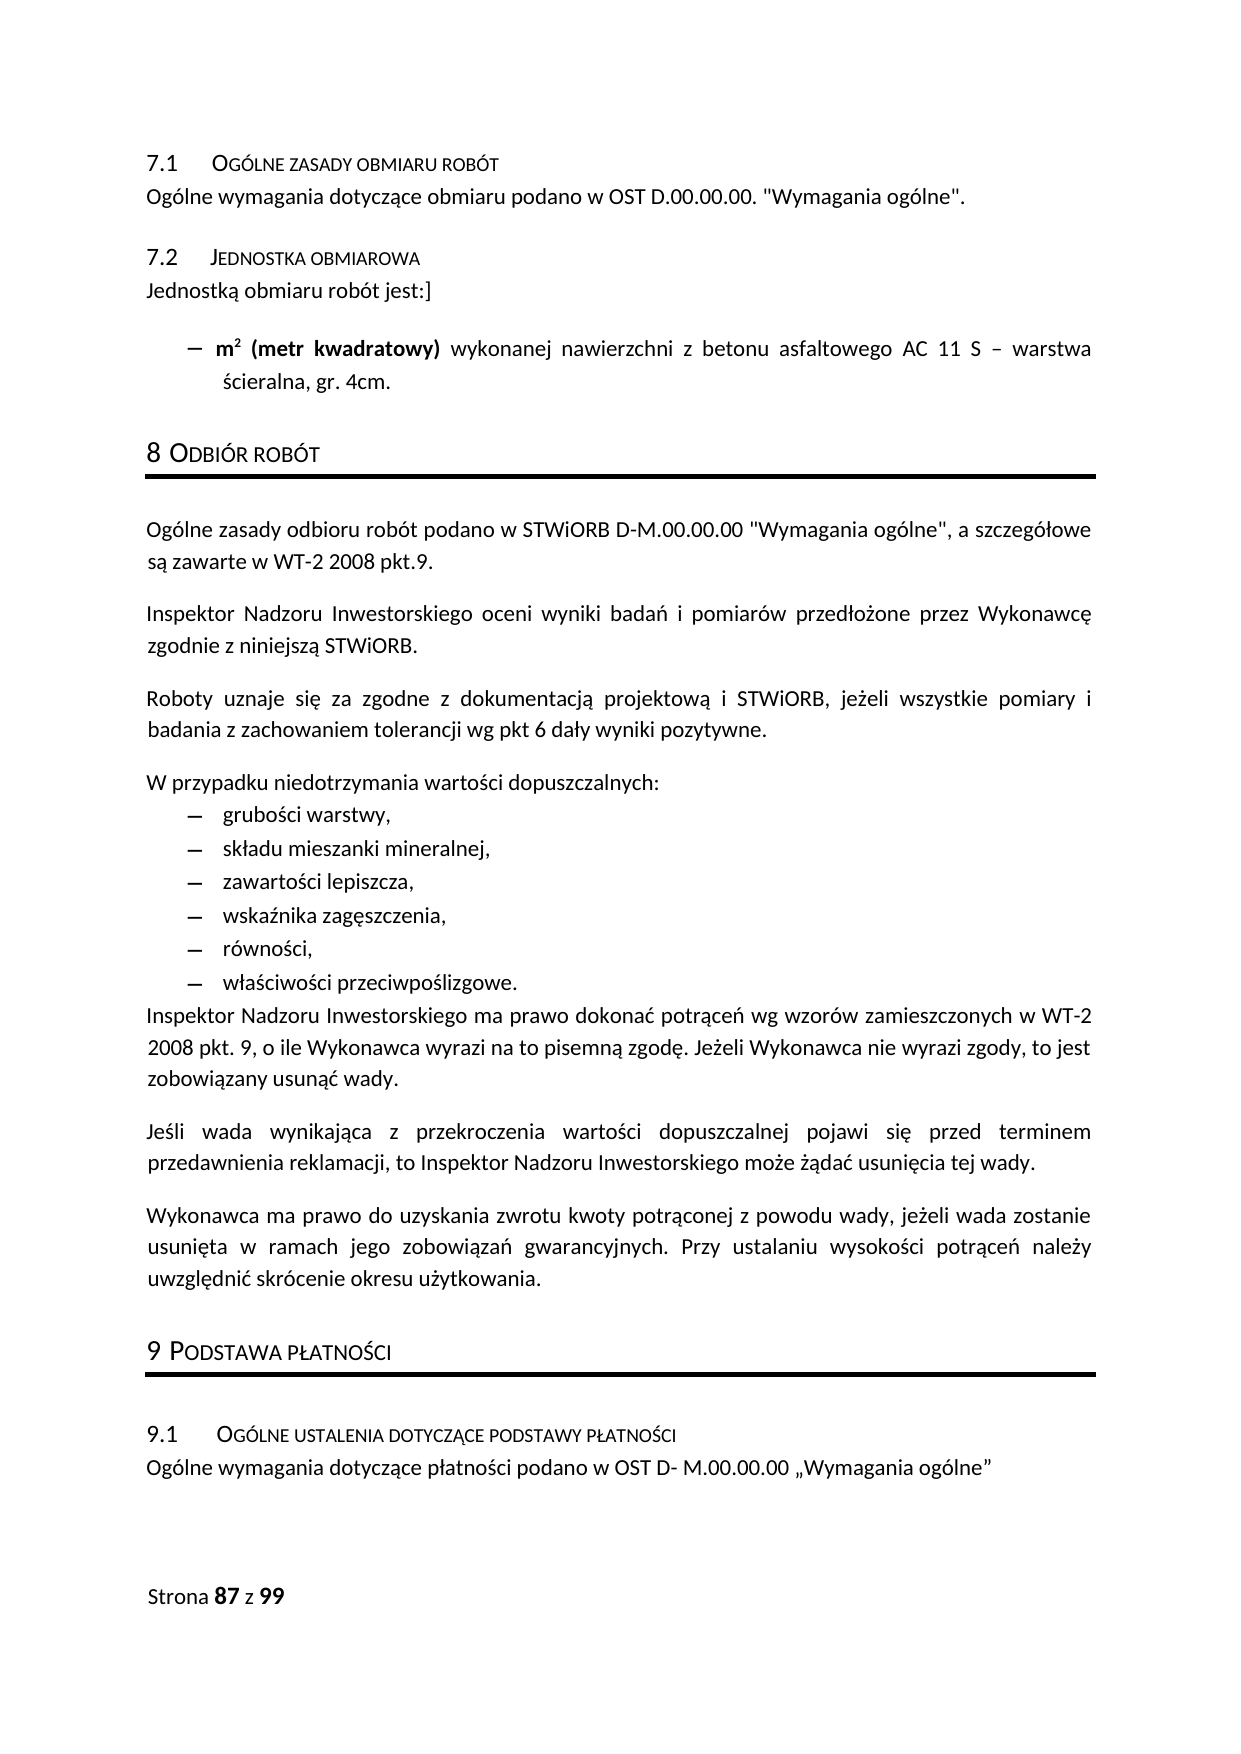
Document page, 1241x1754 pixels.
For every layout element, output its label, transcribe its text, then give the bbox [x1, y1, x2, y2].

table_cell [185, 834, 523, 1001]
subtitle 7.2 JEDNOSTKA OBMIAROWA [146, 241, 1097, 272]
text − m2 (metr kwadratowy) wykonanej nawierzchni z betonu asfaltowego AC 11 S – warstwa ścieralna, gr. 4cm. [185, 332, 1093, 395]
text Inspektor Nadzoru Inwestorskiego ma prawo dokonać potrąceń wg wzorów zamieszczonych w WT-2 2008 pkt. 9, o ile Wykonawca wyrazi na to pisemną zgodę. Jeżeli Wykonawca nie wyrazi zgody, to jest zobowiązany usunąć wady. [146, 1001, 1093, 1092]
text Ogólne wymagania dotyczące obmiaru podano w OST D.00.00.00. "Wymagania ogólne". [146, 182, 1093, 211]
text Inspektor Nadzoru Inwestorskiego oceni wyniki badań i pomiarów przedłożone przez Wykonawcę zgodnie z niniejszą STWiORB. [146, 599, 1093, 659]
text 9 PODSTAWA PŁATNOŚCI [146, 1332, 1093, 1367]
text Roboty uznaje się za zgodne z dokumentacją projektową i STWiORB, jeżeli wszystkie pomiary i badania z zachowaniem tolerancji wg pkt 6 dały wyniki pozytywne. [146, 684, 1093, 743]
text Jeśli wada wynikająca z przekroczenia wartości dopuszczalnej pojawi się przed terminem przedawnienia reklamacji, to Inspektor Nadzoru Inwestorskiego może żądać usunięcia tej wady. [146, 1117, 1093, 1176]
text 8 ODBIÓR ROBÓT [146, 434, 1093, 469]
text W przypadku niedotrzymania wartości dopuszczalnych: [146, 768, 1093, 796]
text 7.1 OGÓLNE ZASADY OBMIARU ROBÓT [146, 147, 1097, 178]
text Jednostką obmiaru robót jest:] [146, 276, 1093, 304]
text Ogólne zasady odbioru robót podano w STWiORB D-M.00.00.00 "Wymagania ogólne", a szczegółowe są zawarte w WT-2 2008 pkt.9. [146, 516, 1093, 575]
text Wykonawca ma prawo do uzyskania zwrotu kwoty potrąconej z powodu wady, jeżeli wada zostanie usunięta w ramach jego zobowiązań gwarancyjnych. Przy ustalaniu wysokości potrąceń należy uwzględnić skrócenie okresu użytkowania. [146, 1201, 1093, 1292]
subtitle 9.1 OGÓLNE USTALENIA DOTYCZĄCE PODSTAWY PŁATNOŚCI [146, 1418, 1097, 1448]
text Ogólne wymagania dotyczące płatności podano w OST D- M.00.00.00 „Wymagania ogólne” [146, 1453, 1093, 1481]
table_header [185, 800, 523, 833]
